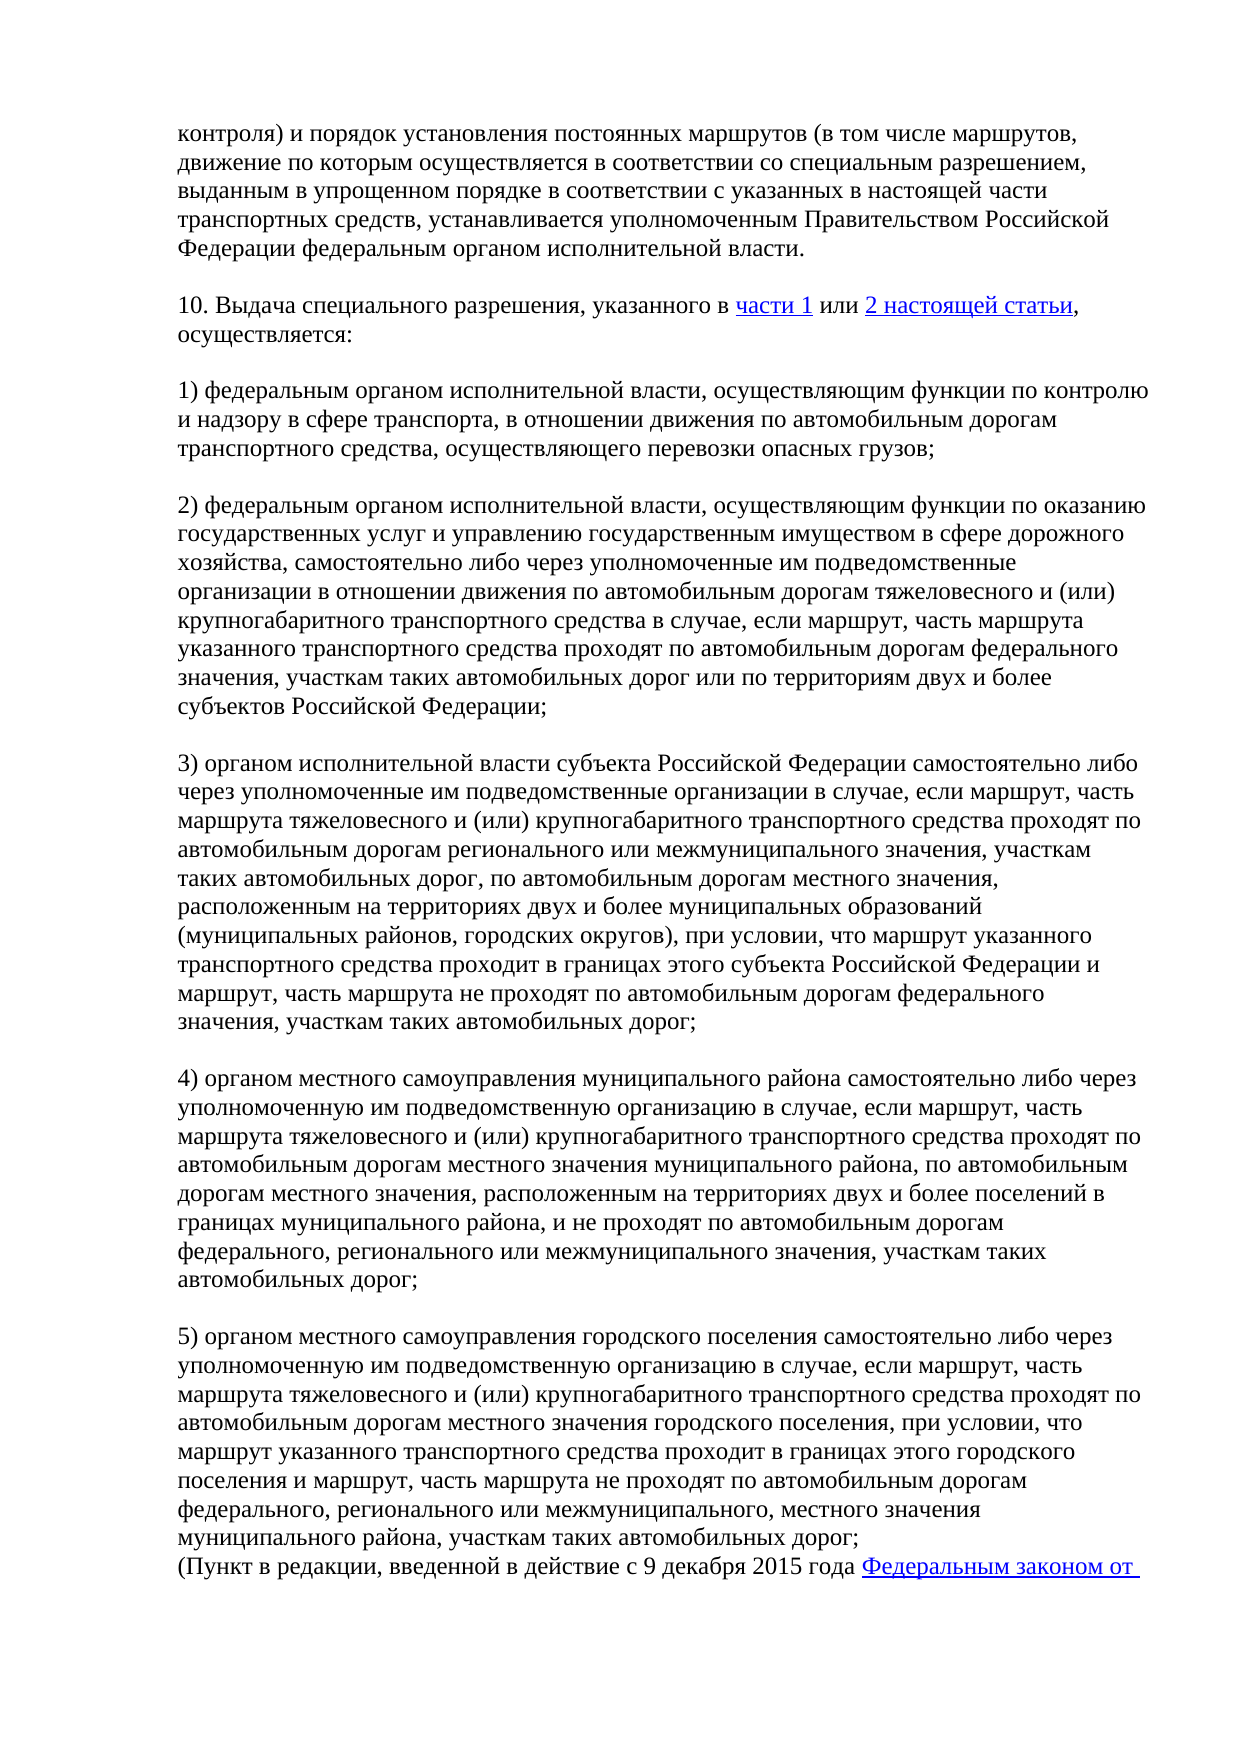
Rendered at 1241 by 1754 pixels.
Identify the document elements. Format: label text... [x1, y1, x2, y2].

text 10. Выдача специального разрешения, указанного в части 1 или 2 настоящей статьи, осуществляется: [177, 290, 1152, 375]
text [177, 118, 1152, 290]
text 3) органом исполнительной власти субъекта Российской Федерации самостоятельно либо через уполномоченные им подведомственные организации в случае, если маршрут, часть маршрута тяжеловесного и (или) крупногабаритного транспортного средства проходят по автомобильным дорогам регионального или межмуниципального значения, участкам таких автомобильных дорог, по автомобильным дорогам местного значения, расположенным на территориях двух и более муниципальных образований (муниципальных районов, городских округов), при условии, что маршрут указанного транспортного средства проходит в границах этого субъекта Российской Федерации и маршрут, часть маршрута не проходят по автомобильным дорогам федерального значения, участкам таких автомобильных дорог; [177, 748, 1152, 1063]
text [177, 1321, 1152, 1580]
text 1) федеральным органом исполнительной власти, осуществляющим функции по контролю и надзору в сфере транспорта, в отношении движения по автомобильным дорогам транспортного средства, осуществляющего перевозки опасных грузов; [177, 375, 1152, 490]
text 4) органом местного самоуправления муниципального района самостоятельно либо через уполномоченную им подведомственную организацию в случае, если маршрут, часть маршрута тяжеловесного и (или) крупногабаритного транспортного средства проходят по автомобильным дорогам местного значения муниципального района, по автомобильным дорогам местного значения, расположенным на территориях двух и более поселений в границах муниципального района, и не проходят по автомобильным дорогам федерального, регионального или межмуниципального значения, участкам таких автомобильных дорог; [177, 1063, 1152, 1321]
text 2) федеральным органом исполнительной власти, осуществляющим функции по оказанию государственных услуг и управлению государственным имуществом в сфере дорожного хозяйства, самостоятельно либо через уполномоченные им подведомственные организации в отношении движения по автомобильным дорогам тяжеловесного и (или) крупногабаритного транспортного средства в случае, если маршрут, часть маршрута указанного транспортного средства проходят по автомобильным дорогам федерального значения, участкам таких автомобильных дорог или по территориям двух и более субъектов Российской Федерации; [177, 490, 1152, 748]
